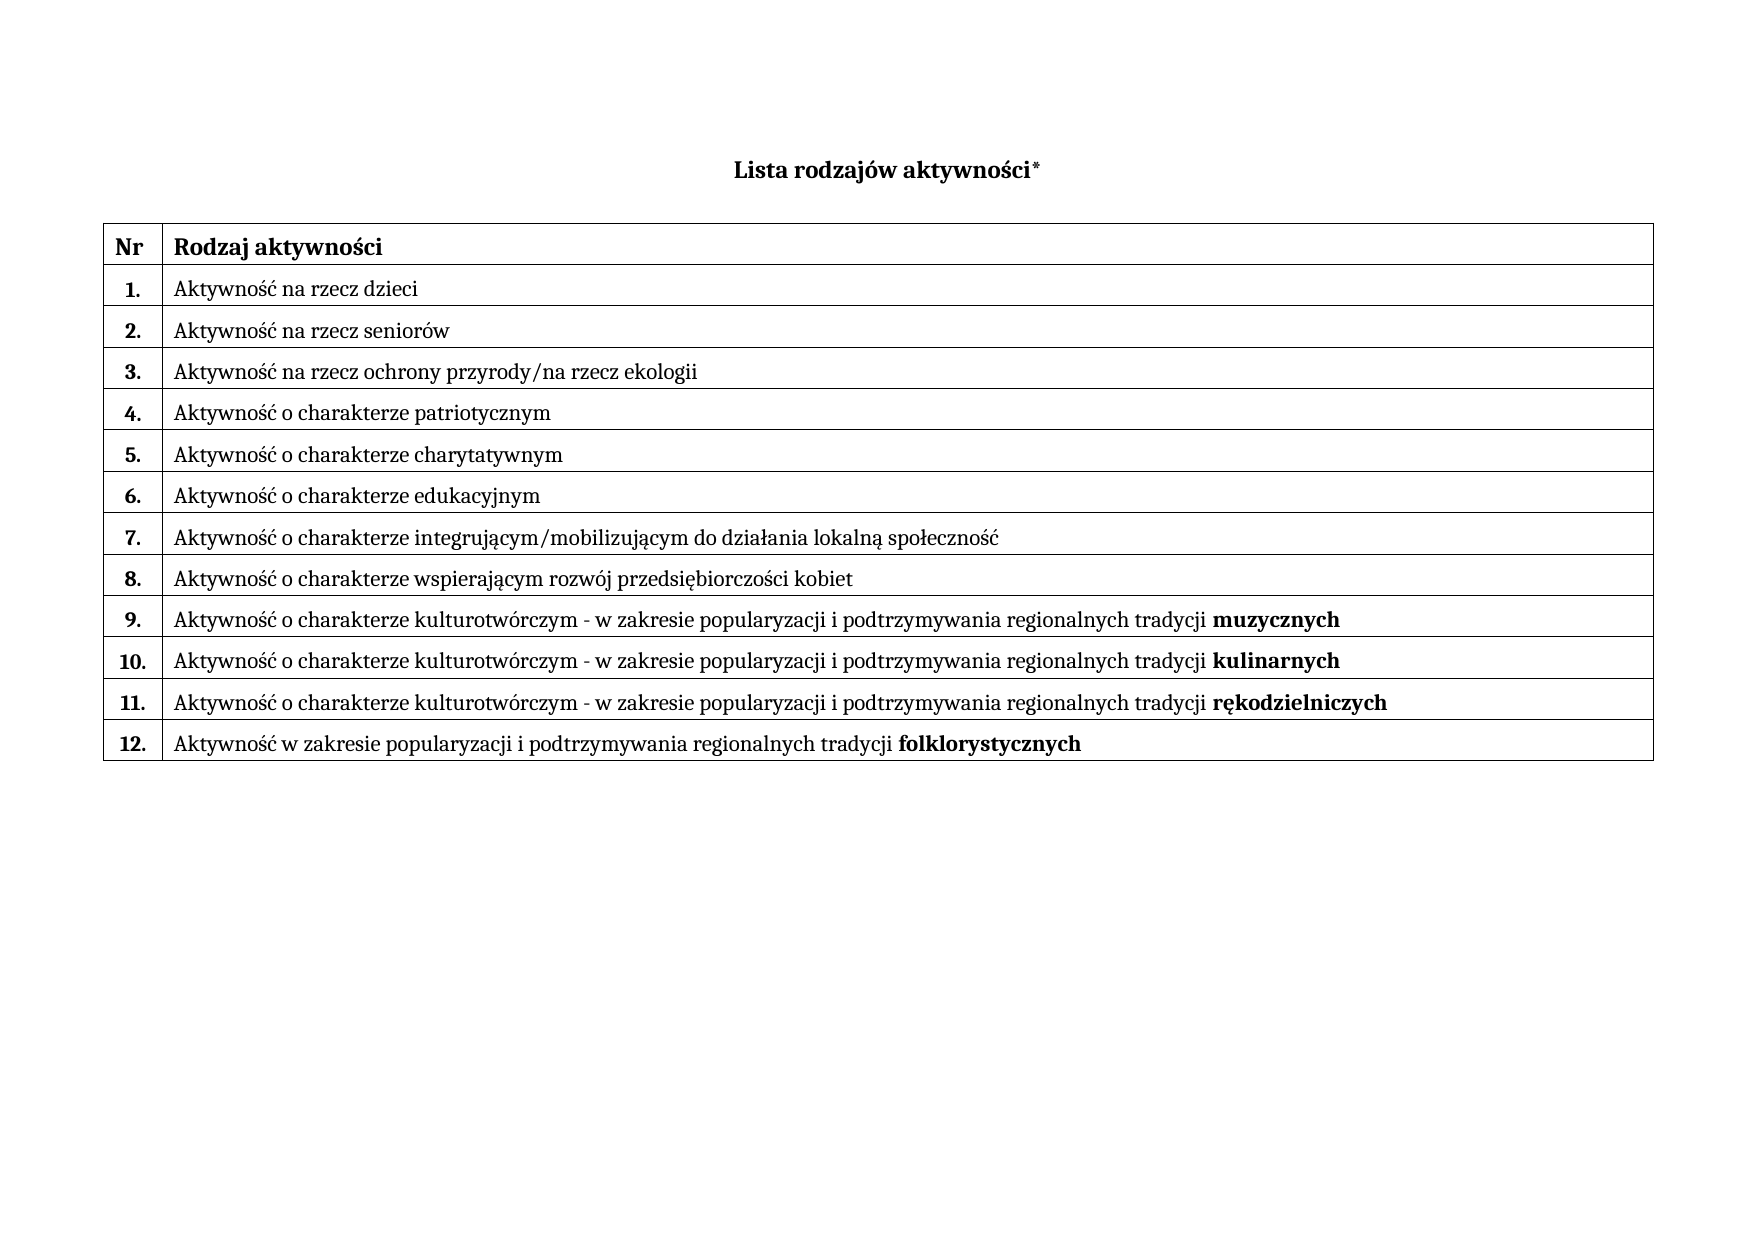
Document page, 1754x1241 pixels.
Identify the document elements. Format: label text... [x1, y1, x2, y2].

table_cell Aktywność na rzecz ochrony przyrody/na rzecz ekologii [163, 348, 1653, 388]
table_cell Aktywność o charakterze edukacyjnym [163, 472, 1653, 512]
table_cell Aktywność o charakterze wspierającym rozwój przedsiębiorczości kobiet [163, 555, 1653, 595]
table_cell Aktywność o charakterze integrującym/mobilizującym do działania lokalną społeczność [163, 513, 1653, 553]
table_cell 2. [104, 306, 162, 347]
table_cell Aktywność o charakterze kulturotwórczym - w zakresie popularyzacji i podtrzymywania regionalnych tradycji rękodzielniczych [163, 679, 1653, 719]
table_cell 12. [104, 720, 162, 760]
table_header Rodzaj aktywności [163, 224, 1653, 264]
table_cell 3. [104, 348, 162, 388]
table_cell 8. [104, 555, 162, 595]
table_header Nr [104, 224, 162, 264]
table_cell 9. [104, 596, 162, 636]
table_cell 4. [104, 389, 162, 429]
table_cell Aktywność o charakterze kulturotwórczym - w zakresie popularyzacji i podtrzymywania regionalnych tradycji kulinarnych [163, 637, 1653, 677]
table_cell Aktywność o charakterze kulturotwórczym - w zakresie popularyzacji i podtrzymywania regionalnych tradycji muzycznych [163, 596, 1653, 636]
table_cell Aktywność na rzecz dzieci [163, 265, 1653, 305]
table_cell Aktywność o charakterze patriotycznym [163, 389, 1653, 429]
table_cell 1. [104, 265, 162, 305]
table_cell Aktywność na rzecz seniorów [163, 306, 1653, 347]
table_cell Aktywność o charakterze charytatywnym [163, 430, 1653, 471]
table_cell 5. [104, 430, 162, 471]
table_cell 7. [104, 513, 162, 553]
text Lista rodzajów aktywności* [122, 148, 1654, 185]
table_cell 6. [104, 472, 162, 512]
table_cell 10. [104, 637, 162, 677]
table_cell 11. [104, 679, 162, 719]
table_cell Aktywność w zakresie popularyzacji i podtrzymywania regionalnych tradycji folklorystycznych [163, 720, 1653, 760]
